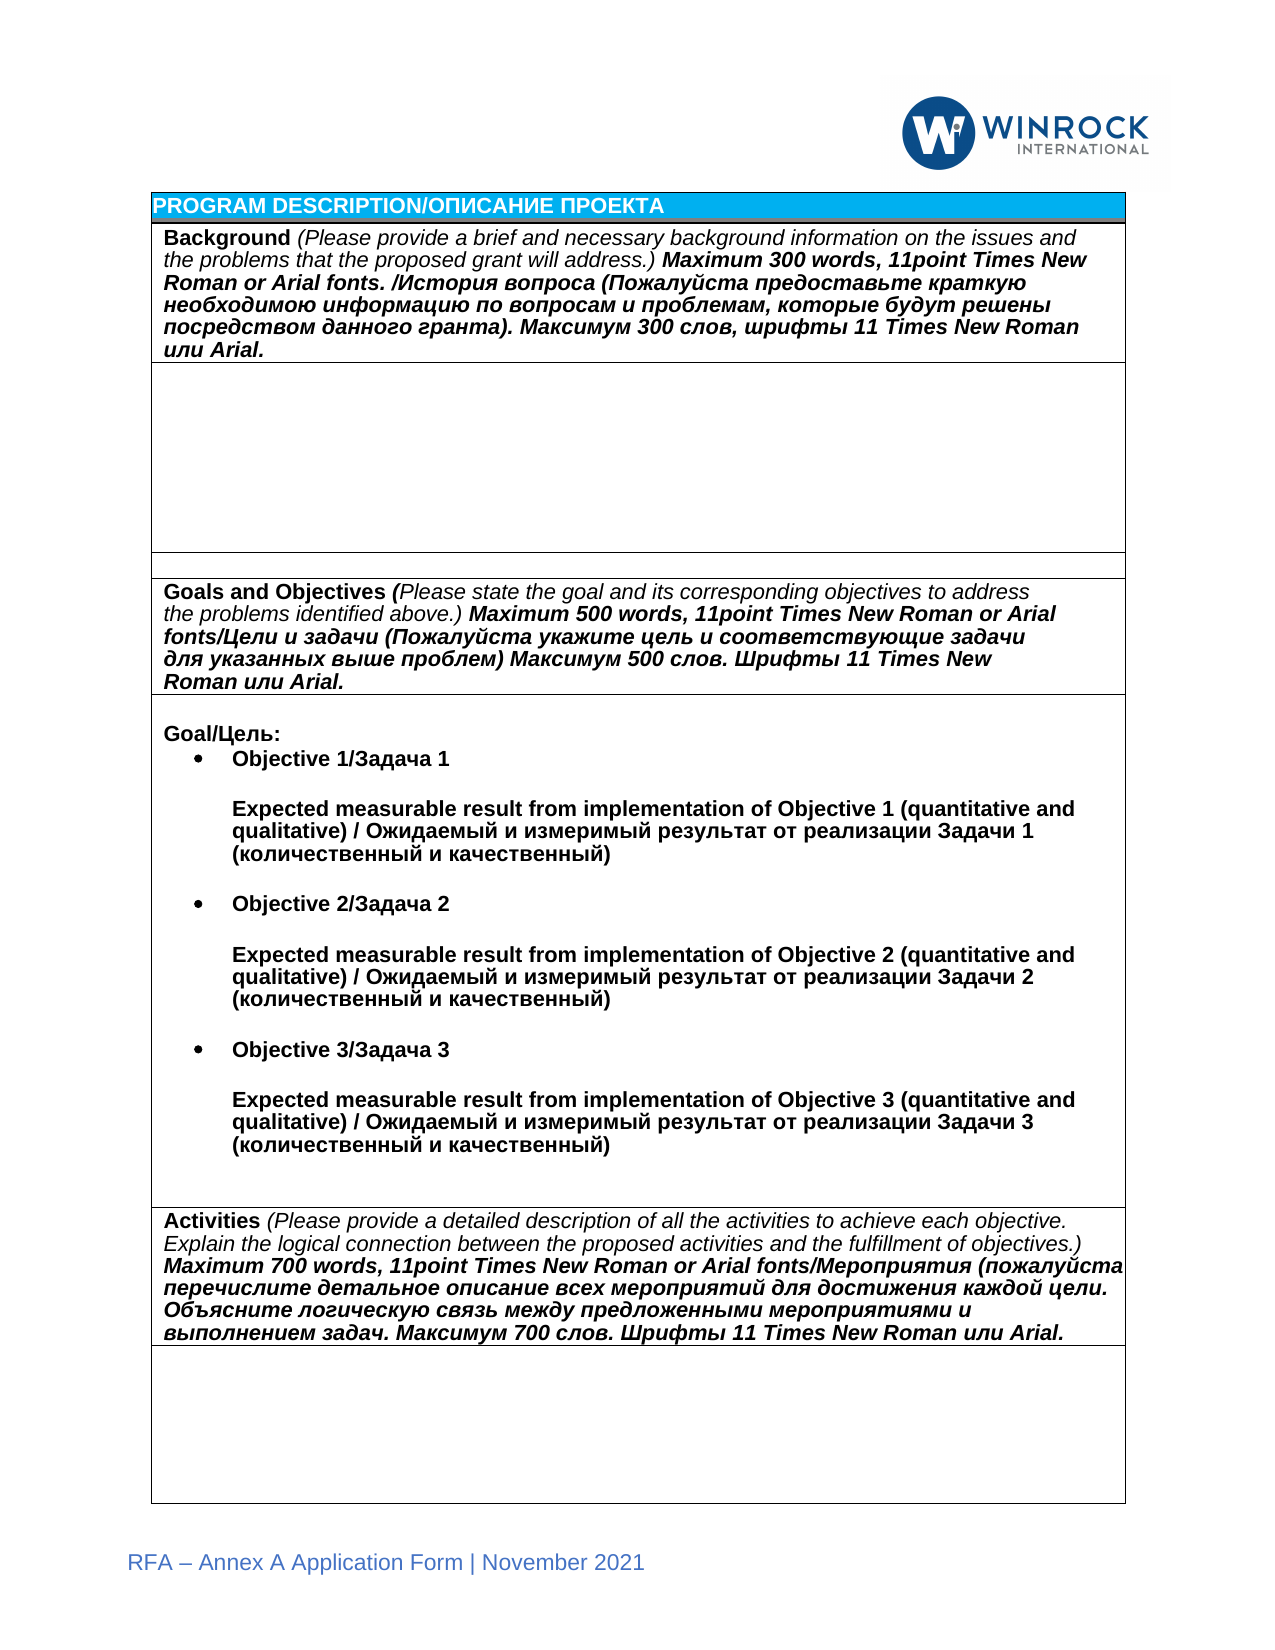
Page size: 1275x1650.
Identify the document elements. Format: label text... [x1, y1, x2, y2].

table_cell Goal/Цель: Objective 1/Задача 1 Expected measurable result from implementation of Objective 1 (quantitative and qualitative) / Ожидаемый и измеримый результат от реализации Задачи 1 (количественный и качественный) Objective 2/Задача 2 Expected measurable result from implementation of Objective 2 (quantitative and qualitative) / Ожидаемый и измеримый результат от реализации Задачи 2 (количественный и качественный) Objective 3/Задача 3 Expected measurable result from implementation of Objective 3 (quantitative and qualitative) / Ожидаемый и измеримый результат от реализации Задачи 3 (количественный и качественный) [152, 695, 1125, 1207]
table_cell Background (Please provide a brief and necessary background information on the issues and the problems that the proposed grant will address.) Maximum 300 words, 11point Times New Roman or Arial fonts. /История вопроса (Пожалуйста предоставьте краткую необходимою информацию по вопросам и проблемам, которые будут решены посредством данного гранта). Максимум 300 слов, шрифты 11 Times New Roman или Arial. [152, 224, 1125, 362]
picture [880, 75, 1171, 192]
table_cell [152, 1346, 1125, 1503]
table_cell [152, 553, 1125, 578]
table_cell Activities (Please provide a detailed description of all the activities to achieve each objective. Explain the logical connection between the proposed activities and the fulfillment of objectives.) Maximum 700 words, 11point Times New Roman or Arial fonts/Мероприятия (пожалуйста перечислите детальное описание всех мероприятий для достижения каждой цели. Объясните логическую связь между предложенными мероприятиями и выполнением задач. Максимум 700 слов. Шрифты 11 Times New Roman или Arial. [152, 1208, 1125, 1344]
table_cell [152, 363, 1125, 552]
table_cell Goals and Objectives (Please state the goal and its corresponding objectives to address the problems identified above.) Maximum 500 words, 11point Times New Roman or Arial fonts/Цели и задачи (Пожалуйста укажите цель и соответствующие задачи для указанных выше проблем) Максимум 500 слов. Шрифты 11 Times New Roman или Arial. [152, 579, 1125, 694]
